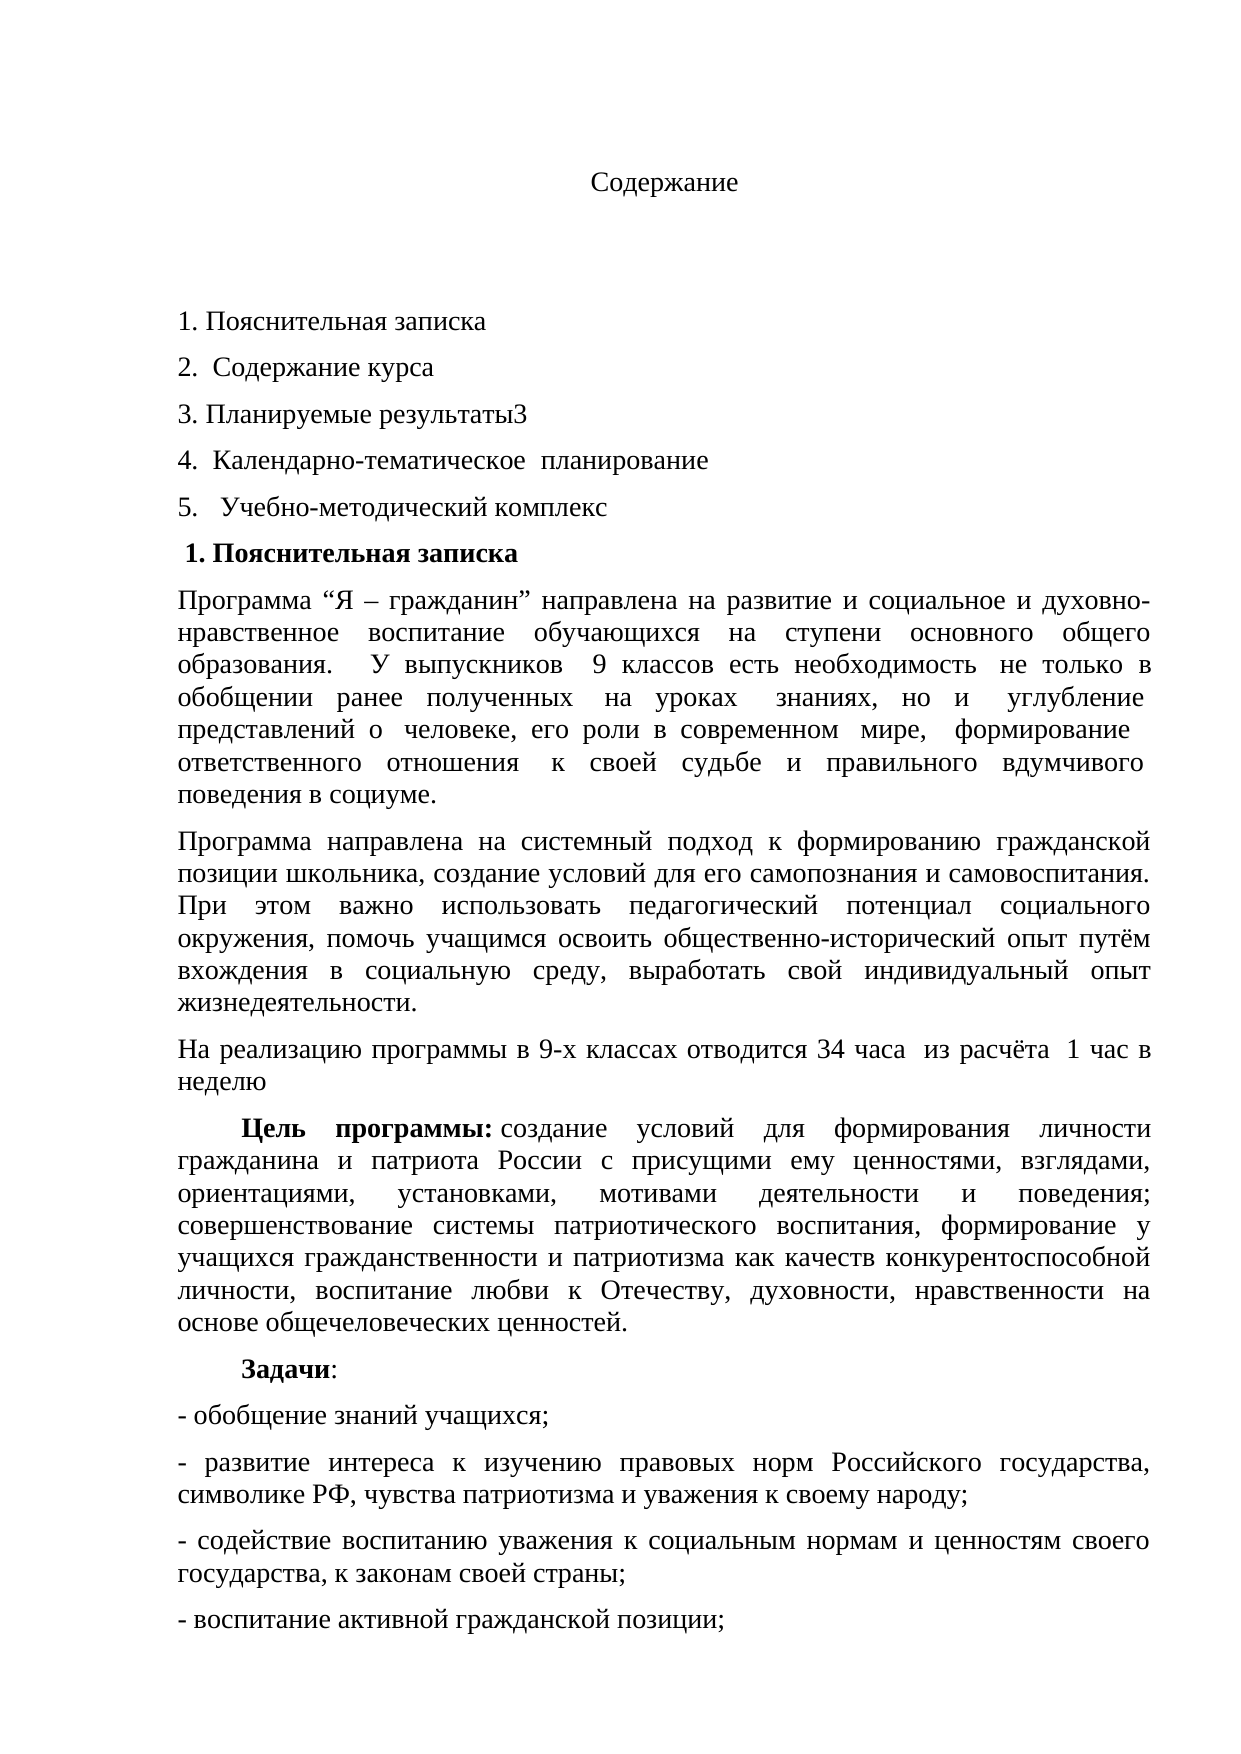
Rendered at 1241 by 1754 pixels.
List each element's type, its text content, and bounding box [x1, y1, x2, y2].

text 4. Календарно-тематическое планирование [177, 443, 1152, 476]
text Цель программы: создание условий для формирования личности гражданина и патриота России с присущими ему ценностями, взглядами, ориентациями, установками, мотивами деятельности и поведения; совершенствование системы патриотического воспитания, формирование у учащихся гражданственности и патриотизма как качеств конкурентоспособной личности, воспитание любви к Отечеству, духовности, нравственности на основе общечеловеческих ценностей. [177, 1111, 1152, 1338]
text 1. Пояснительная записка [177, 536, 1152, 569]
text - воспитание активной гражданской позиции; [177, 1602, 1152, 1635]
text - развитие интереса к изучению правовых норм Российского государства, символике РФ, чувства патриотизма и уважения к своему народу; [177, 1444, 1152, 1509]
text На реализацию программы в 9-х классах отводится 34 часа из расчёта 1 час в неделю [177, 1032, 1152, 1097]
text 5. Учебно-методический комплекс [177, 490, 1152, 522]
text Содержание [177, 164, 1152, 197]
text Программа направлена на системный подход к формированию гражданской позиции школьника, создание условий для его самопознания и самовоспитания. При этом важно использовать педагогический потенциал социального окружения, помочь учащимся освоить общественно-исторический опыт путём вхождения в социальную среду, выработать свой индивидуальный опыт жизнедеятельности. [177, 823, 1152, 1018]
text Программа “Я – гражданин” направлена на развитие и социальное и духовно-нравственное воспитание обучающихся на ступени основного общего образования. У выпускников 9 классов есть необходимость не только в обобщении ранее полученных на уроках знаниях, но и углубление представлений о человеке, его роли в современном мире, формирование ответственного отношения к своей судьбе и правильного вдумчивого поведения в социуме. [177, 583, 1152, 809]
text - содействие воспитанию уважения к социальным нормам и ценностям своего государства, к законам своей страны; [177, 1523, 1152, 1588]
text 1. Пояснительная записка [177, 304, 1152, 336]
text 2. Содержание курса [177, 350, 1152, 383]
text 3. Планируемые результаты3 [177, 397, 1152, 429]
text Задачи: [177, 1352, 1152, 1384]
text - обобщение знаний учащихся; [177, 1398, 1152, 1431]
